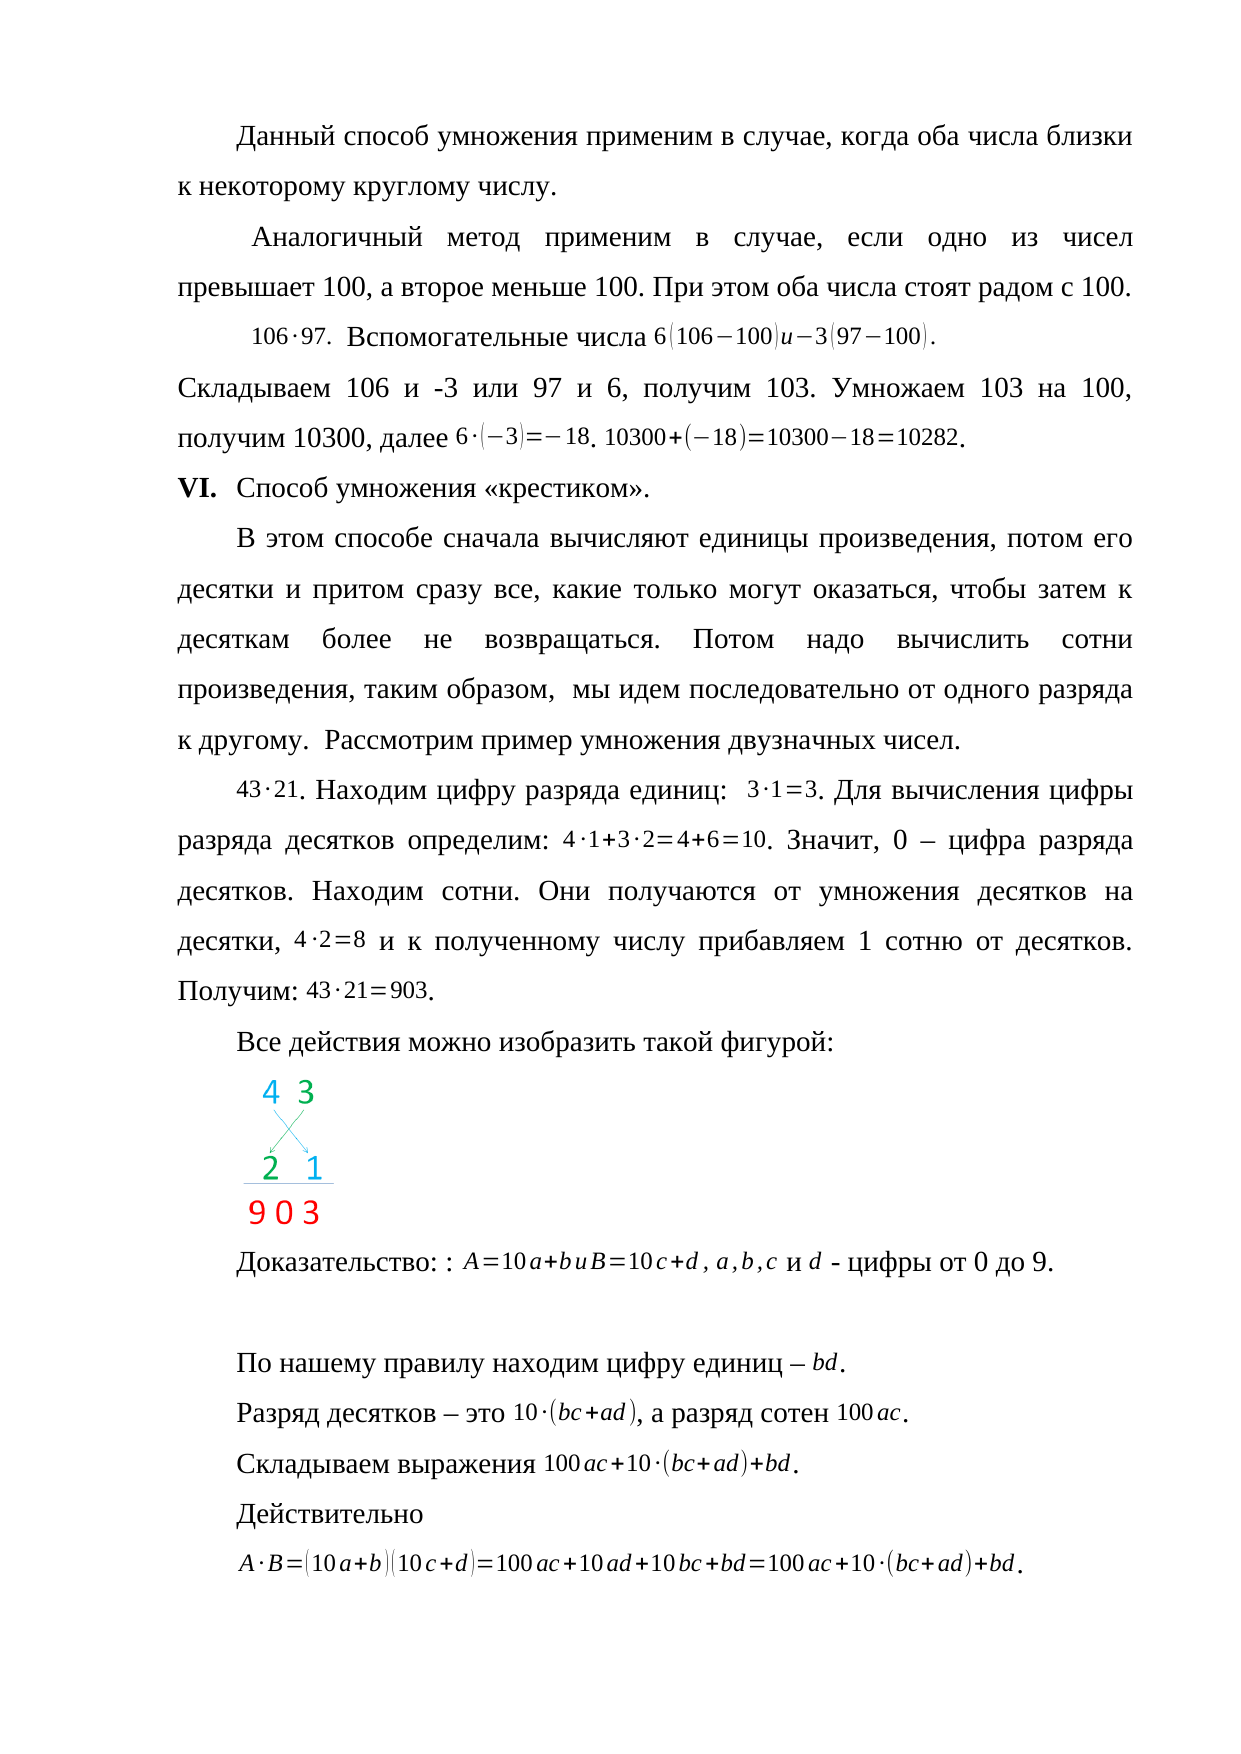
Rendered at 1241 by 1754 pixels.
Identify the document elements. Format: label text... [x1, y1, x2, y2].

text Складываем 106 и -3 или 97 и 6, получим 103. Умножаем 103 на 100, получим 10300, далее . . [177, 370, 1134, 453]
list Доказательство: : и - цифры от 0 до 9. [236, 1244, 1134, 1278]
text В этом способе сначала вычисляют единицы произведения, потом его десятки и притом сразу все, какие только могут оказаться, чтобы затем к десяткам более не возвращаться. Потом надо вычислить сотни произведения, таким образом, мы идем последовательно от одного разряда к другому. Рассмотрим пример умножения двузначных чисел. [177, 521, 1134, 755]
list Действительно . [236, 1496, 1134, 1581]
list По нашему правилу находим цифру единиц – . [236, 1345, 1134, 1379]
text Вспомогательные числа [177, 319, 1134, 353]
list Складываем выражения . [236, 1446, 1134, 1479]
list Способ умножения «крестиком». [177, 470, 1134, 504]
picture [236, 1074, 341, 1231]
list Все действия можно изобразить такой фигурой: [236, 1024, 1134, 1057]
text . Находим цифру разряда единиц: . Для вычисления цифры разряда десятков определим: . Значит, 0 – цифра разряда десятков. Находим сотни. Они получаются от умножения десятков на десятки, и к полученному числу прибавляем 1 сотню от десятков. Получим: . [177, 772, 1134, 1007]
text Данный способ умножения применим в случае, когда оба числа близки к некоторому круглому числу. [177, 118, 1134, 202]
text Аналогичный метод применим в случае, если одно из чисел превышает 100, а второе меньше 100. При этом оба числа стоят радом с 100. [177, 219, 1134, 303]
list Разряд десятков – это , а разряд сотен . [236, 1395, 1134, 1429]
